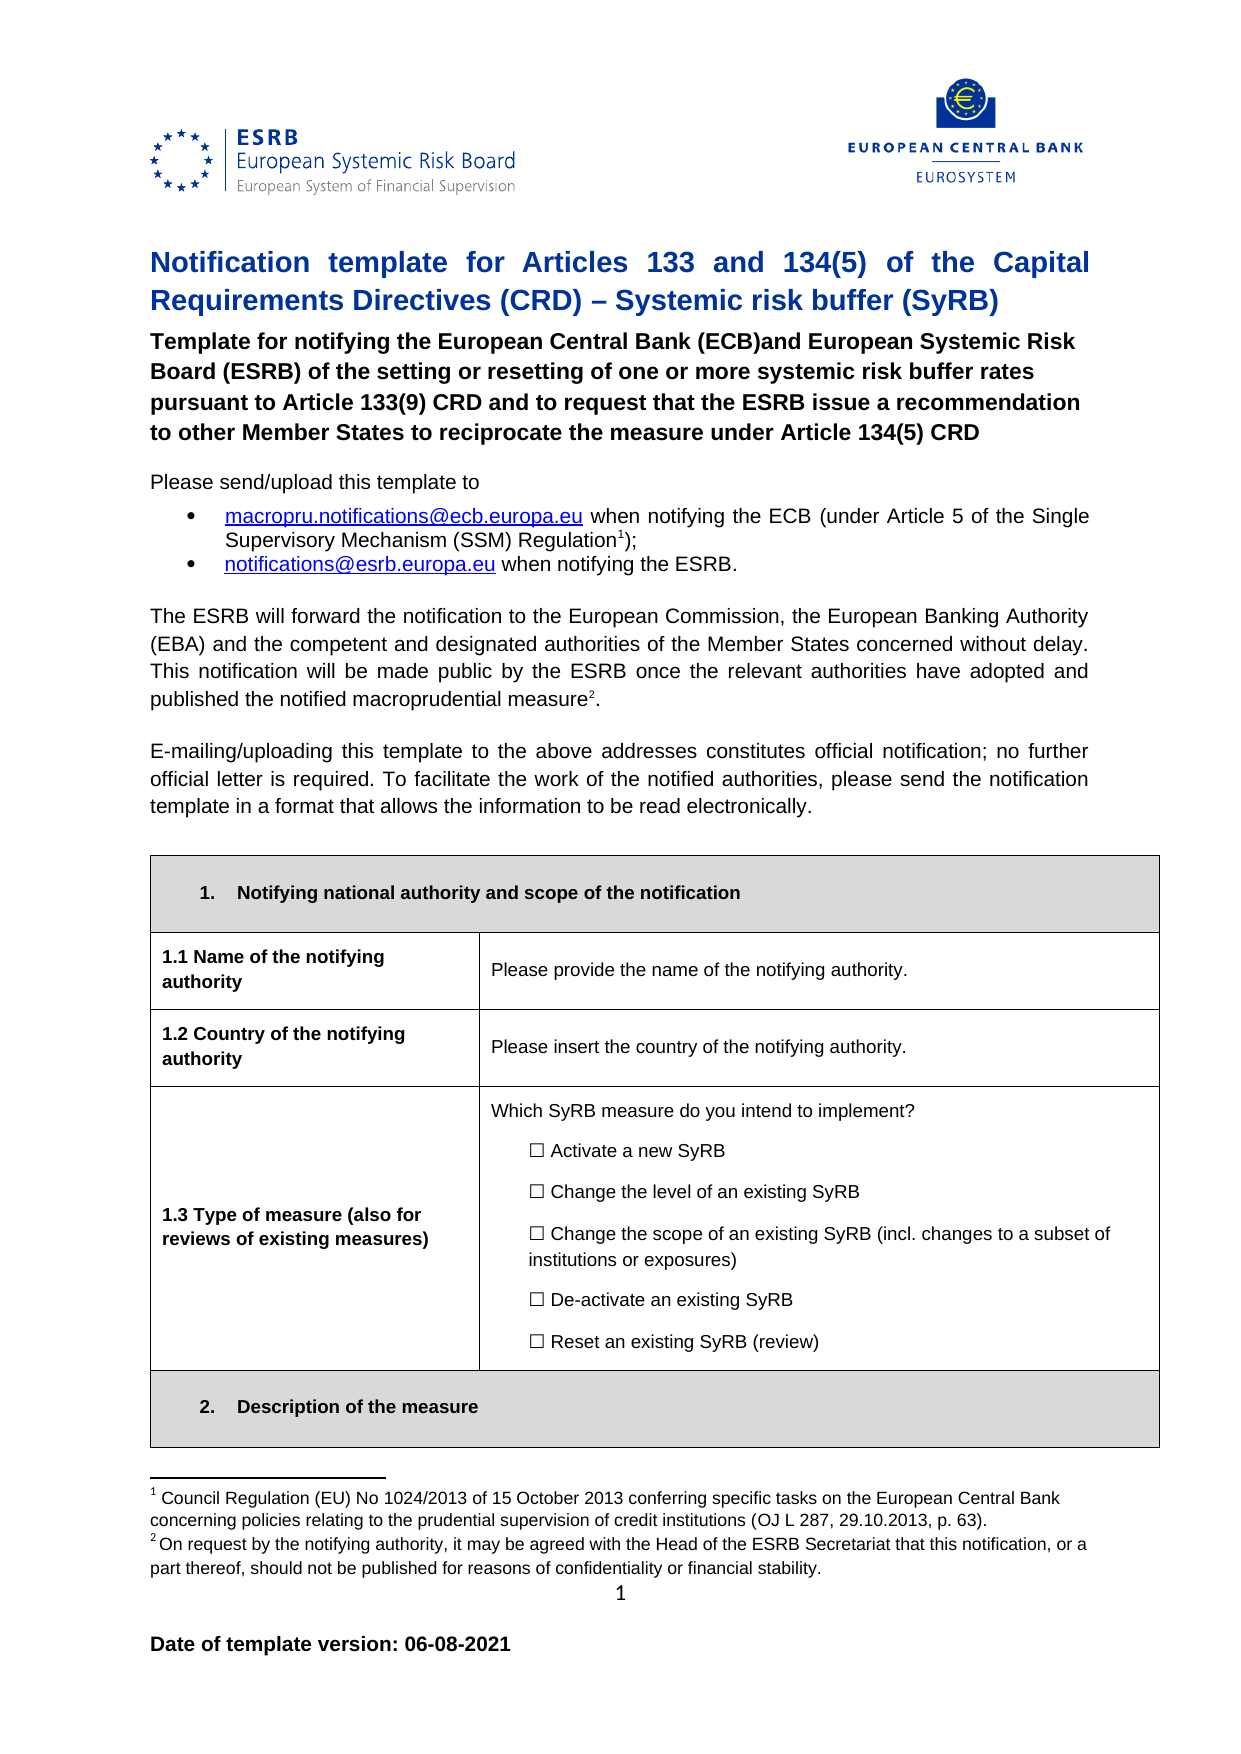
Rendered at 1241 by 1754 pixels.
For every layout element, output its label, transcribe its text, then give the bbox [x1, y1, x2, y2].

table_cell 1.2 Country of the notifying authority [151, 1010, 479, 1086]
list macropru.notifications@ecb.europa.eu when notifying the ECB (under Article 5 of the Single Supervisory Mechanism (SSM) Regulation); [187, 503, 1090, 552]
table_cell 1.3 Type of measure (also for reviews of existing measures) [151, 1087, 479, 1370]
text Please send/upload this template to [150, 470, 1090, 494]
table_cell Description of the measure [151, 1371, 1159, 1447]
text The ESRB will forward the notification to the European Commission, the European Banking Authority (EBA) and the competent and designated authorities of the Member States concerned without delay. This notification will be made public by the ESRB once the relevant authorities have adopted and published the notified macroprudential measure. [150, 604, 1090, 711]
table_cell Please insert the country of the notifying authority. [480, 1010, 1159, 1086]
table_cell Which SyRB measure do you intend to implement? Activate a new SyRB Change the level of an existing SyRB Change the scope of an existing SyRB (incl. changes to a subset of institutions or exposures) De-activate an existing SyRB Reset an existing SyRB (review) [480, 1087, 1159, 1370]
list E-mailing/uploading this template to the above addresses constitutes official notification; no further official letter is required. To facilitate the work of the notified authorities, please send the notification template in a format that allows the information to be read electronically. [150, 739, 1090, 818]
table_cell 1.1 Name of the notifying authority [151, 933, 479, 1009]
list notifications@esrb.europa.eu when notifying the ESRB. [187, 552, 1090, 576]
table_header Notifying national authority and scope of the notification [151, 856, 1159, 932]
text Notification template for Articles 133 and 134(5) of the Capital Requirements Directives (CRD) – Systemic risk buffer (SyRB) [150, 245, 1090, 317]
text Template for notifying the European Central Bank (ECB)and European Systemic Risk Board (ESRB) of the setting or resetting of one or more systemic risk buffer rates pursuant to Article 133(9) CRD and to request that the ESRB issue a recommendation to other Member States to reciprocate the measure under Article 134(5) CRD [150, 328, 1090, 445]
table_cell Please provide the name of the notifying authority. [480, 933, 1159, 1009]
picture [843, 73, 1091, 196]
